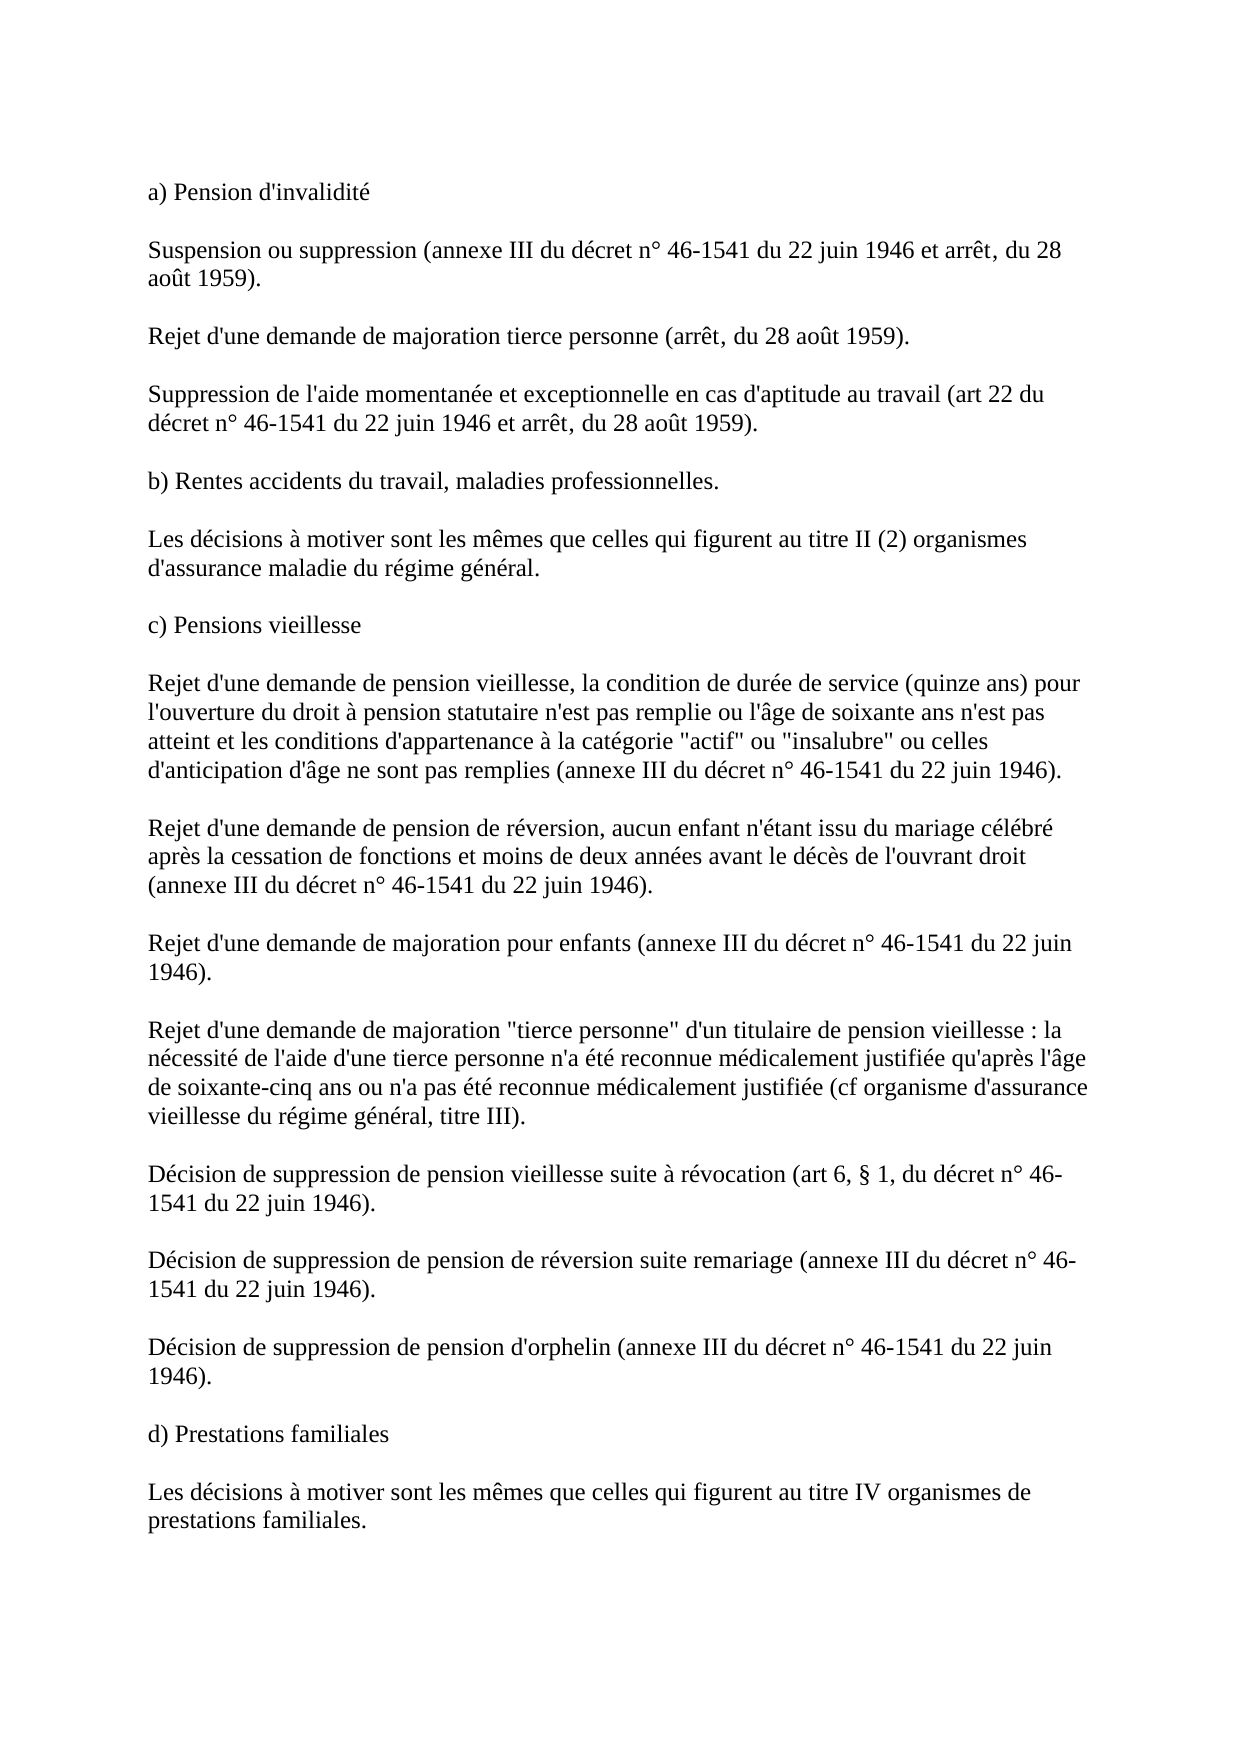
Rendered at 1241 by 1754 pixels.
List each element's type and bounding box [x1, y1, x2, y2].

table_header [148, 148, 1093, 1563]
